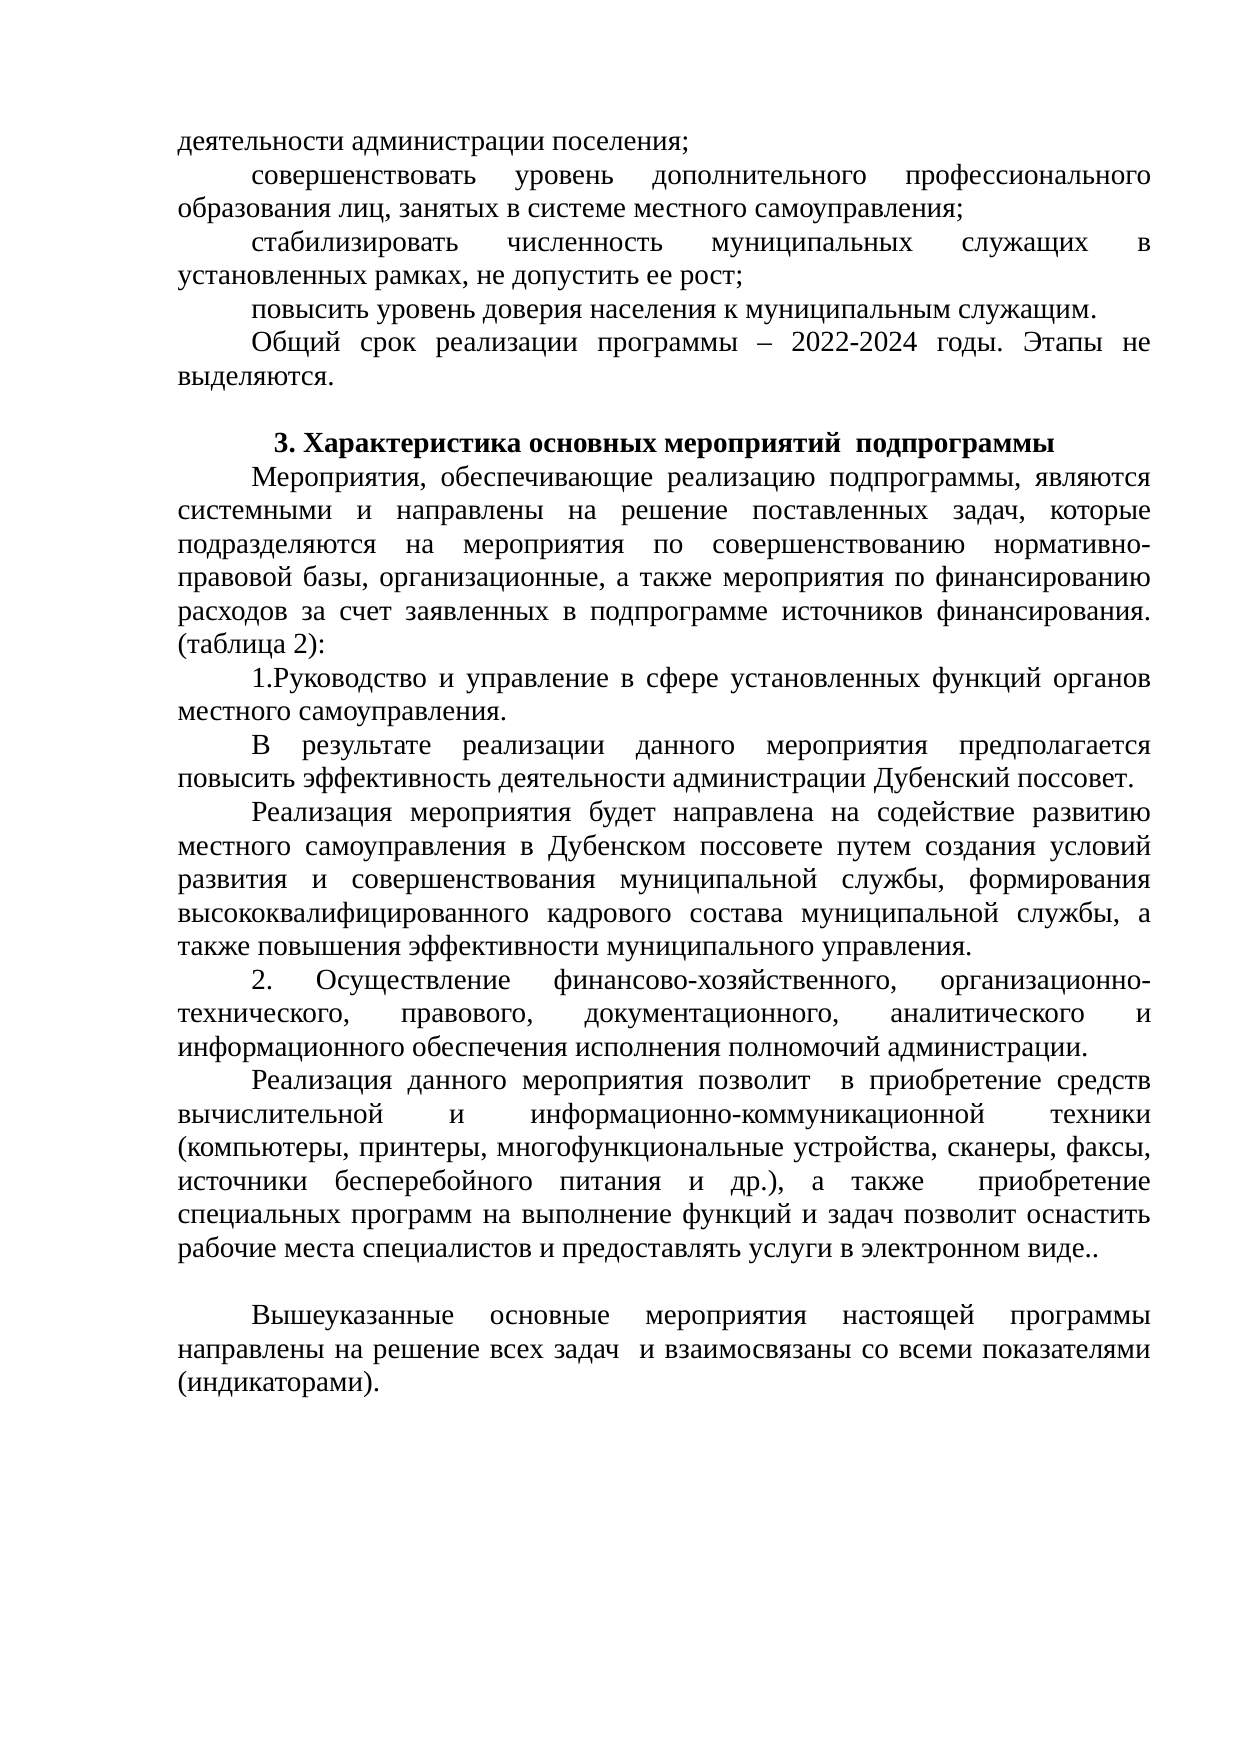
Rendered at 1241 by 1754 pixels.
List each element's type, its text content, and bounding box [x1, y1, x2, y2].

text стабилизировать численность муниципальных служащих в установленных рамках, не допустить ее рост; [177, 224, 1152, 291]
text В результате реализации данного мероприятия предполагается повысить эффективность деятельности администрации Дубенский поссовет. [177, 727, 1152, 794]
text Реализация мероприятия будет направлена на содействие развитию местного самоуправления в Дубенском поссовете путем создания условий развития и совершенствования муниципальной службы, формирования высококвалифицированного кадрового состава муниципальной службы, а также повышения эффективности муниципального управления. [177, 794, 1152, 962]
text Реализация данного мероприятия позволит в приобретение средств вычислительной и информационно-коммуникационной техники (компьютеры, принтеры, многофункциональные устройства, сканеры, факсы, источники бесперебойного питания и др.), а также приобретение специальных программ на выполнение функций и задач позволит оснастить рабочие места специалистов и предоставлять услуги в электронном виде.. [177, 1062, 1152, 1264]
text Вышеуказанные основные мероприятия настоящей программы направлены на решение всех задач и взаимосвязаны со всеми показателями (индикаторами). [177, 1297, 1152, 1398]
text 2. Осуществление финансово-хозяйственного, организационно-технического, правового, документационного, аналитического и информационного обеспечения исполнения полномочий администрации. [177, 962, 1152, 1062]
text совершенствовать уровень дополнительного профессионального образования лиц, занятых в системе местного самоуправления; [177, 157, 1152, 224]
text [177, 123, 1152, 157]
text повысить уровень доверия населения к муниципальным служащим. [177, 291, 1152, 324]
text Общий срок реализации программы – 2022-2024 годы. Этапы не выделяются. [177, 324, 1152, 392]
text Мероприятия, обеспечивающие реализацию подпрограммы, являются системными и направлены на решение поставленных задач, которые подразделяются на мероприятия по совершенствованию нормативно-правовой базы, организационные, а также мероприятия по финансированию расходов за счет заявленных в подпрограмме источников финансирования.(таблица 2): [177, 459, 1152, 660]
text 3. Характеристика основных мероприятий подпрограммы [177, 425, 1152, 459]
text 1.Руководство и управление в сфере установленных функций органов местного самоуправления. [177, 660, 1152, 727]
